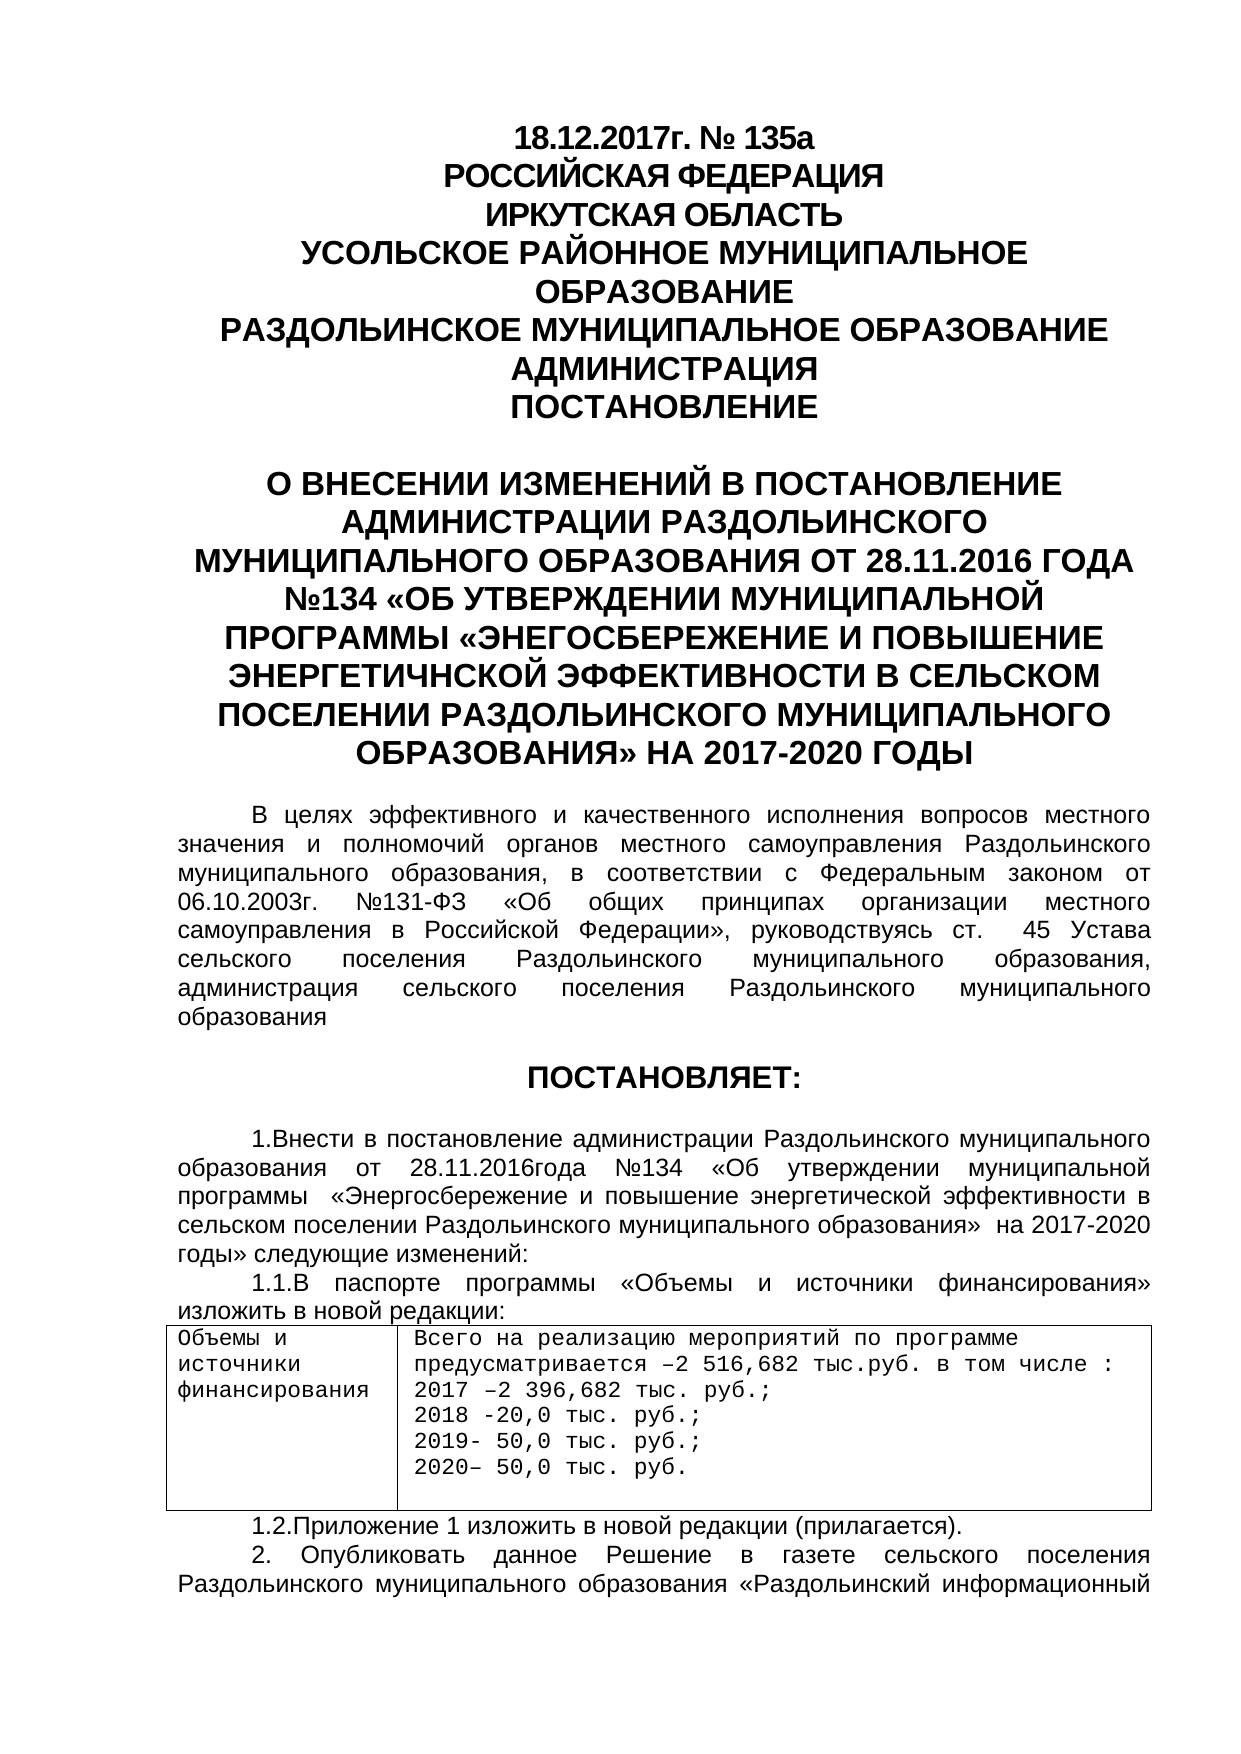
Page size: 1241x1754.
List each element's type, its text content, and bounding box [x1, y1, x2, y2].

text РАЗДОЛЬИНСКОЕ МУНИЦИПАЛЬНОЕ ОБРАЗОВАНИЕ [177, 310, 1152, 349]
text 18.12.2017г. № 135а [177, 118, 1152, 157]
table_header Всего на реализацию мероприятий по программе предусматривается –2 516,682 тыс.руб. в том числе : –2 396,682 тыс. руб.; 2018 -20,0 тыс. руб.; 2019- 50,0 тыс. руб.; 2020– 50,0 тыс. руб. [398, 1326, 1151, 1510]
text 1.2.Приложение 1 изложить в новой редакции (прилагается). [177, 1511, 1152, 1540]
text ПОСТАНОВЛЕНИЕ [177, 387, 1152, 426]
text УСОЛЬСКОЕ РАЙОННОЕ МУНИЦИПАЛЬНОЕ ОБРАЗОВАНИЕ [177, 233, 1152, 310]
text 1.Внести в постановление администрации Раздольинского муниципального образования от 28.11.2016года №134 «Об утверждении муниципальной программы «Энергосбережение и повышение энергетической эффективности в сельском поселении Раздольинского муниципального образования» на 2017-2020 годы» следующие изменений: [177, 1124, 1152, 1267]
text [177, 1540, 1152, 1597]
text АДМИНИСТРАЦИЯ [177, 349, 1152, 387]
text В целях эффективного и качественного исполнения вопросов местного значения и полномочий органов местного самоуправления Раздольинского муниципального образования, в соответствии с Федеральным законом от 06.10.2003г. №131-ФЗ «Об общих принципах организации местного самоуправления в Российской Федерации», руководствуясь ст. 45 Устава сельского поселения Раздольинского муниципального образования, администрация сельского поселения Раздольинского муниципального образования [177, 800, 1152, 1030]
table_header Объемы и источники финансирования [167, 1326, 397, 1510]
text О ВНЕСЕНИИ ИЗМЕНЕНИЙ В ПОСТАНОВЛЕНИЕ АДМИНИСТРАЦИИ РАЗДОЛЬИНСКОГО МУНИЦИПАЛЬНОГО ОБРАЗОВАНИЯ ОТ 28.11.2016 ГОДА №134 «ОБ УТВЕРЖДЕНИИ МУНИЦИПАЛЬНОЙ ПРОГРАММЫ «ЭНЕГОСБЕРЕЖЕНИЕ И ПОВЫШЕНИЕ ЭНЕРГЕТИЧНСКОЙ ЭФФЕКТИВНОСТИ В СЕЛЬСКОМ ПОСЕЛЕНИИ РАЗДОЛЬИНСКОГО МУНИЦИПАЛЬНОГО ОБРАЗОВАНИЯ» НА 2017-2020 ГОДЫ [177, 464, 1152, 772]
text ПОСТАНОВЛЯЕТ: [177, 1059, 1152, 1095]
text ИРКУТСКАЯ ОБЛАСТЬ [177, 195, 1152, 233]
text РОССИЙСКАЯ ФЕДЕРАЦИЯ [177, 157, 1152, 195]
text 1.1.В паспорте программы «Объемы и источники финансирования» изложить в новой редакции: [177, 1267, 1152, 1325]
